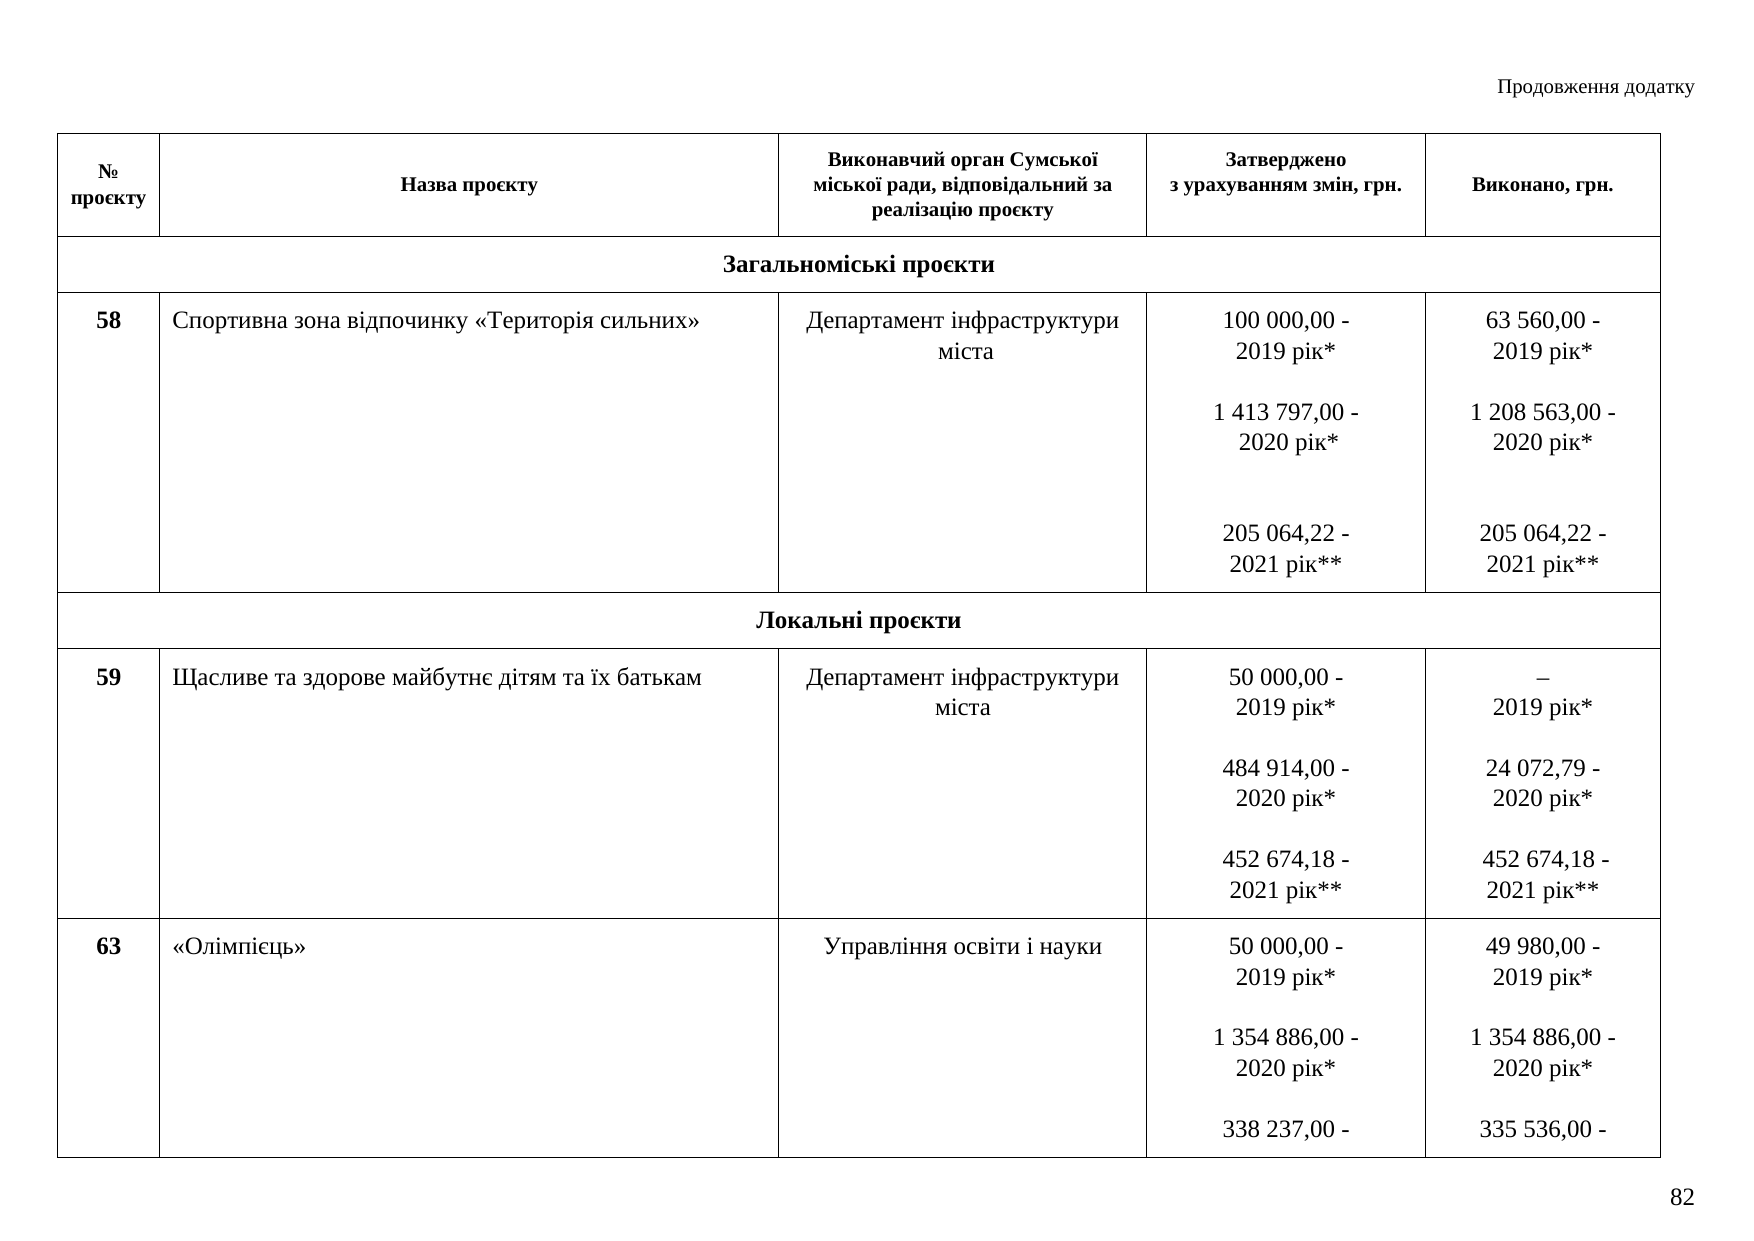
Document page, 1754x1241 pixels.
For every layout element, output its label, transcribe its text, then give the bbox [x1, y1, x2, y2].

table_cell «Олімпієць» [160, 919, 778, 1157]
table_cell Управління освіти і науки [779, 919, 1146, 1157]
table_cell 50 000,00 - 2019 рік* 484 914,00 - 2020 рік* 452 674,18 - 2021 рік** [1147, 649, 1425, 918]
table_header Затверджено з урахуванням змін, грн. [1147, 134, 1425, 236]
table_cell Локальні проєкти [58, 593, 1660, 648]
table_cell 59 [58, 649, 159, 918]
table_cell Департамент інфраструктури міста [779, 649, 1146, 918]
table_cell Загальноміські проєкти [58, 237, 1660, 292]
table_cell 63 [58, 919, 159, 1157]
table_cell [1426, 919, 1660, 1157]
table_cell Спортивна зона відпочинку «Територія сильних» [160, 293, 778, 592]
table_cell 58 [58, 293, 159, 592]
table_header № проєкту [58, 134, 159, 236]
table_header Виконано, грн. [1426, 134, 1660, 236]
table_cell – 2019 рік* 24 072,79 - 2020 рік* 452 674,18 - 2021 рік** [1426, 649, 1660, 918]
table_cell Департамент інфраструктури міста [779, 293, 1146, 592]
table_header Виконавчий орган Сумської міської ради, відповідальний за реалізацію проєкту [779, 134, 1146, 236]
table_cell 63 560,00 - 2019 рік* 1 208 563,00 - 2020 рік* 205 064,22 - 2021 рік** [1426, 293, 1660, 592]
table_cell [1147, 919, 1425, 1157]
table_cell 100 000,00 - 2019 рік* 1 413 797,00 - 2020 рік* 205 064,22 - 2021 рік** [1147, 293, 1425, 592]
table_header Назва проєкту [160, 134, 778, 236]
table_cell Щасливе та здорове майбутнє дітям та їх батькам [160, 649, 778, 918]
